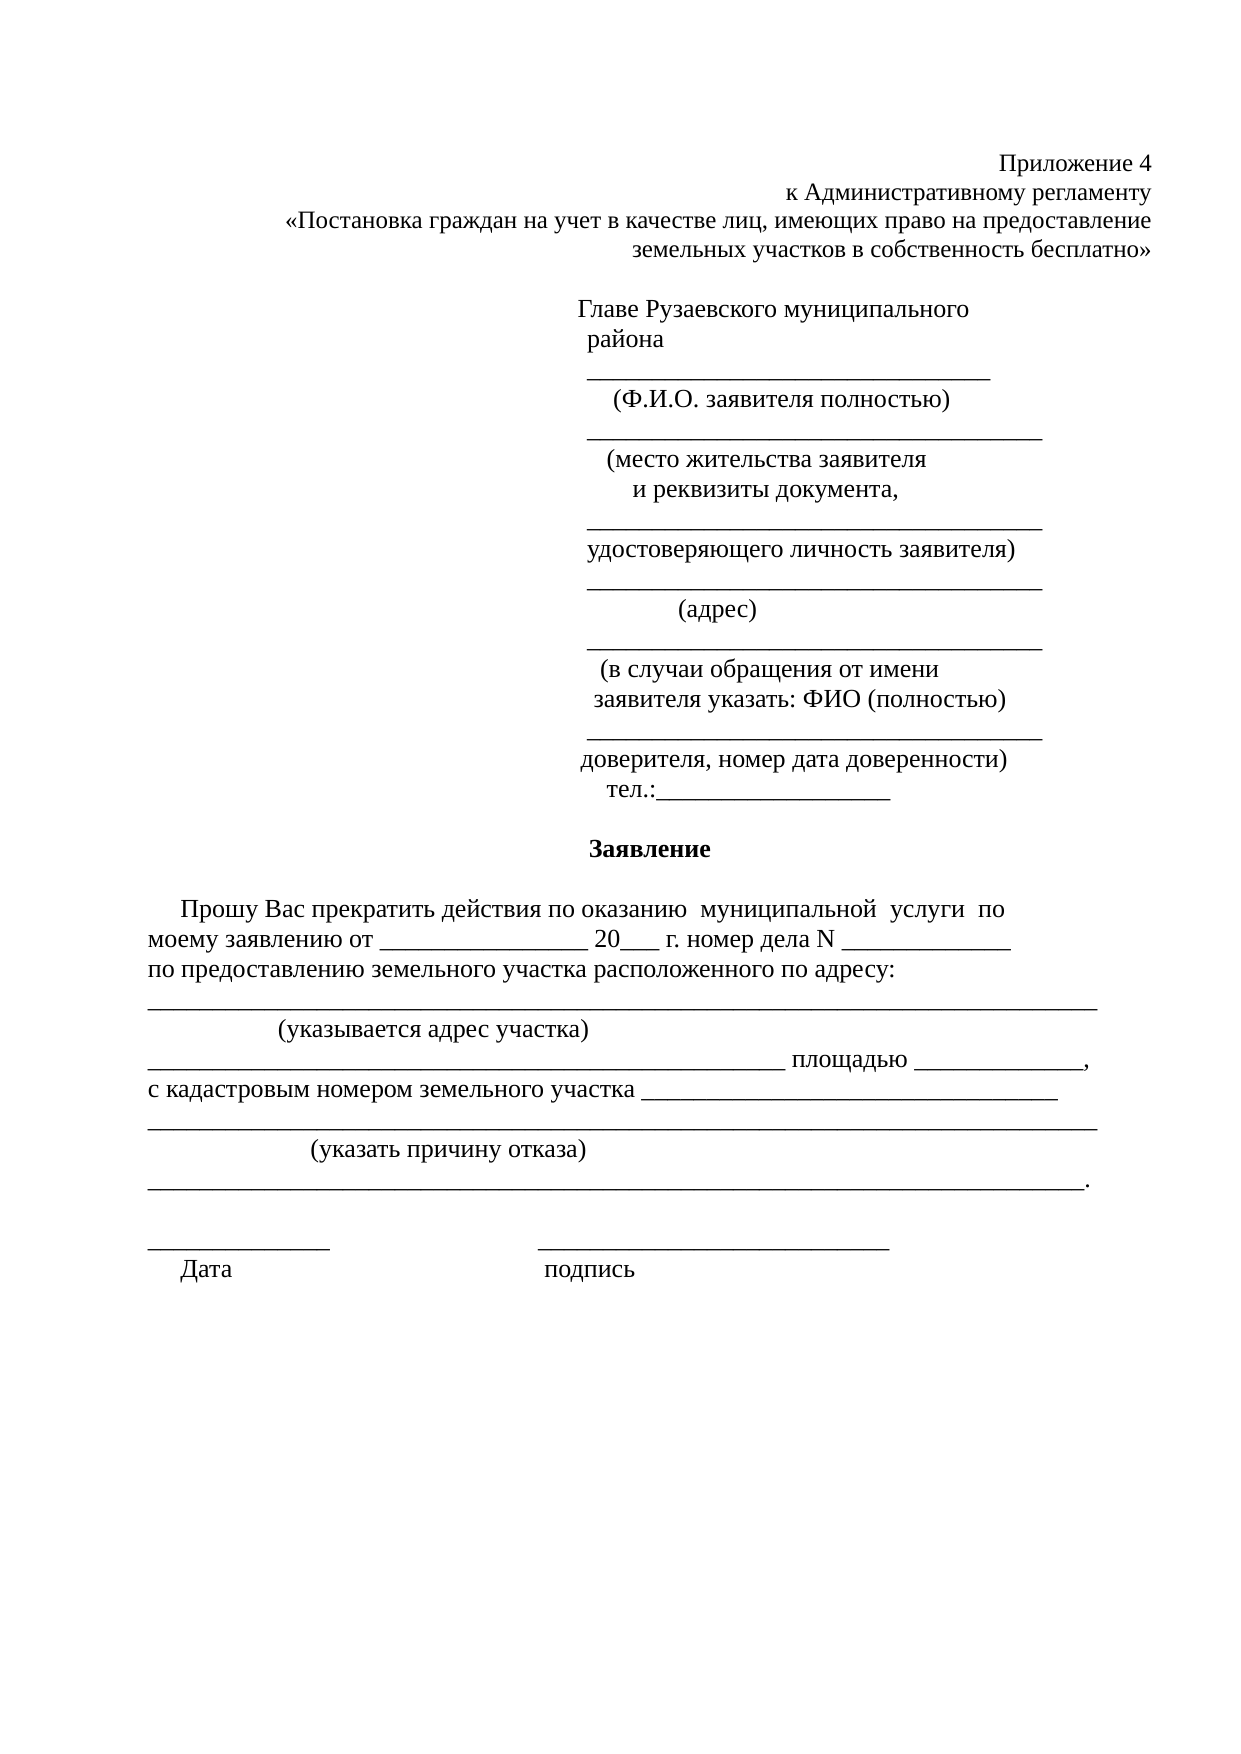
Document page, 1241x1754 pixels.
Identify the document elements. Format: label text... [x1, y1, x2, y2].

text (указать причину отказа) [148, 1133, 1152, 1163]
text Дата подпись [148, 1253, 1152, 1283]
text по предоставлению земельного участка расположенного по адресу: [148, 953, 1152, 983]
text Заявление [148, 833, 1152, 863]
text _________________________________________________________________________ [148, 1103, 1152, 1133]
text ___________________________________ [148, 713, 1152, 743]
text (указывается адрес участка) [148, 1013, 1152, 1043]
text и реквизиты документа, [148, 473, 1152, 503]
text ___________________________________ [148, 503, 1152, 533]
text ___________________________________ [148, 563, 1152, 593]
text Главе Рузаевского муниципального [148, 293, 1152, 323]
text Приложение 4 [148, 148, 1152, 177]
text моему заявлению от ________________ 20___ г. номер дела N _____________ [148, 923, 1152, 953]
text доверителя, номер дата доверенности) [148, 743, 1152, 773]
text (в случаи обращения от имени [148, 653, 1152, 683]
text Прошу Вас прекратить действия по оказанию муниципальной услуги по [148, 893, 1152, 923]
text ________________________________________________________________________. [148, 1163, 1152, 1193]
text с кадастровым номером земельного участка ________________________________ [148, 1073, 1152, 1103]
text к Административному регламенту [148, 177, 1152, 206]
text района [148, 323, 1152, 353]
text _________________________________________________ площадью _____________, [148, 1043, 1152, 1073]
text ___________________________________ [148, 623, 1152, 653]
text _________________________________________________________________________ [148, 983, 1152, 1013]
text (Ф.И.О. заявителя полностью) [148, 383, 1152, 413]
text удостоверяющего личность заявителя) [148, 533, 1152, 563]
text заявителя указать: ФИО (полностью) [148, 683, 1152, 713]
text тел.:__________________ [148, 773, 1152, 803]
text (место жительства заявителя [148, 443, 1152, 473]
text _______________________________ [148, 353, 1152, 383]
text (адрес) [148, 593, 1152, 623]
text «Постановка граждан на учет в качестве лиц, имеющих право на предоставление земельных участков в собственность бесплатно» [148, 206, 1152, 263]
text ______________ ___________________________ [148, 1223, 1152, 1253]
text ___________________________________ [148, 413, 1152, 443]
